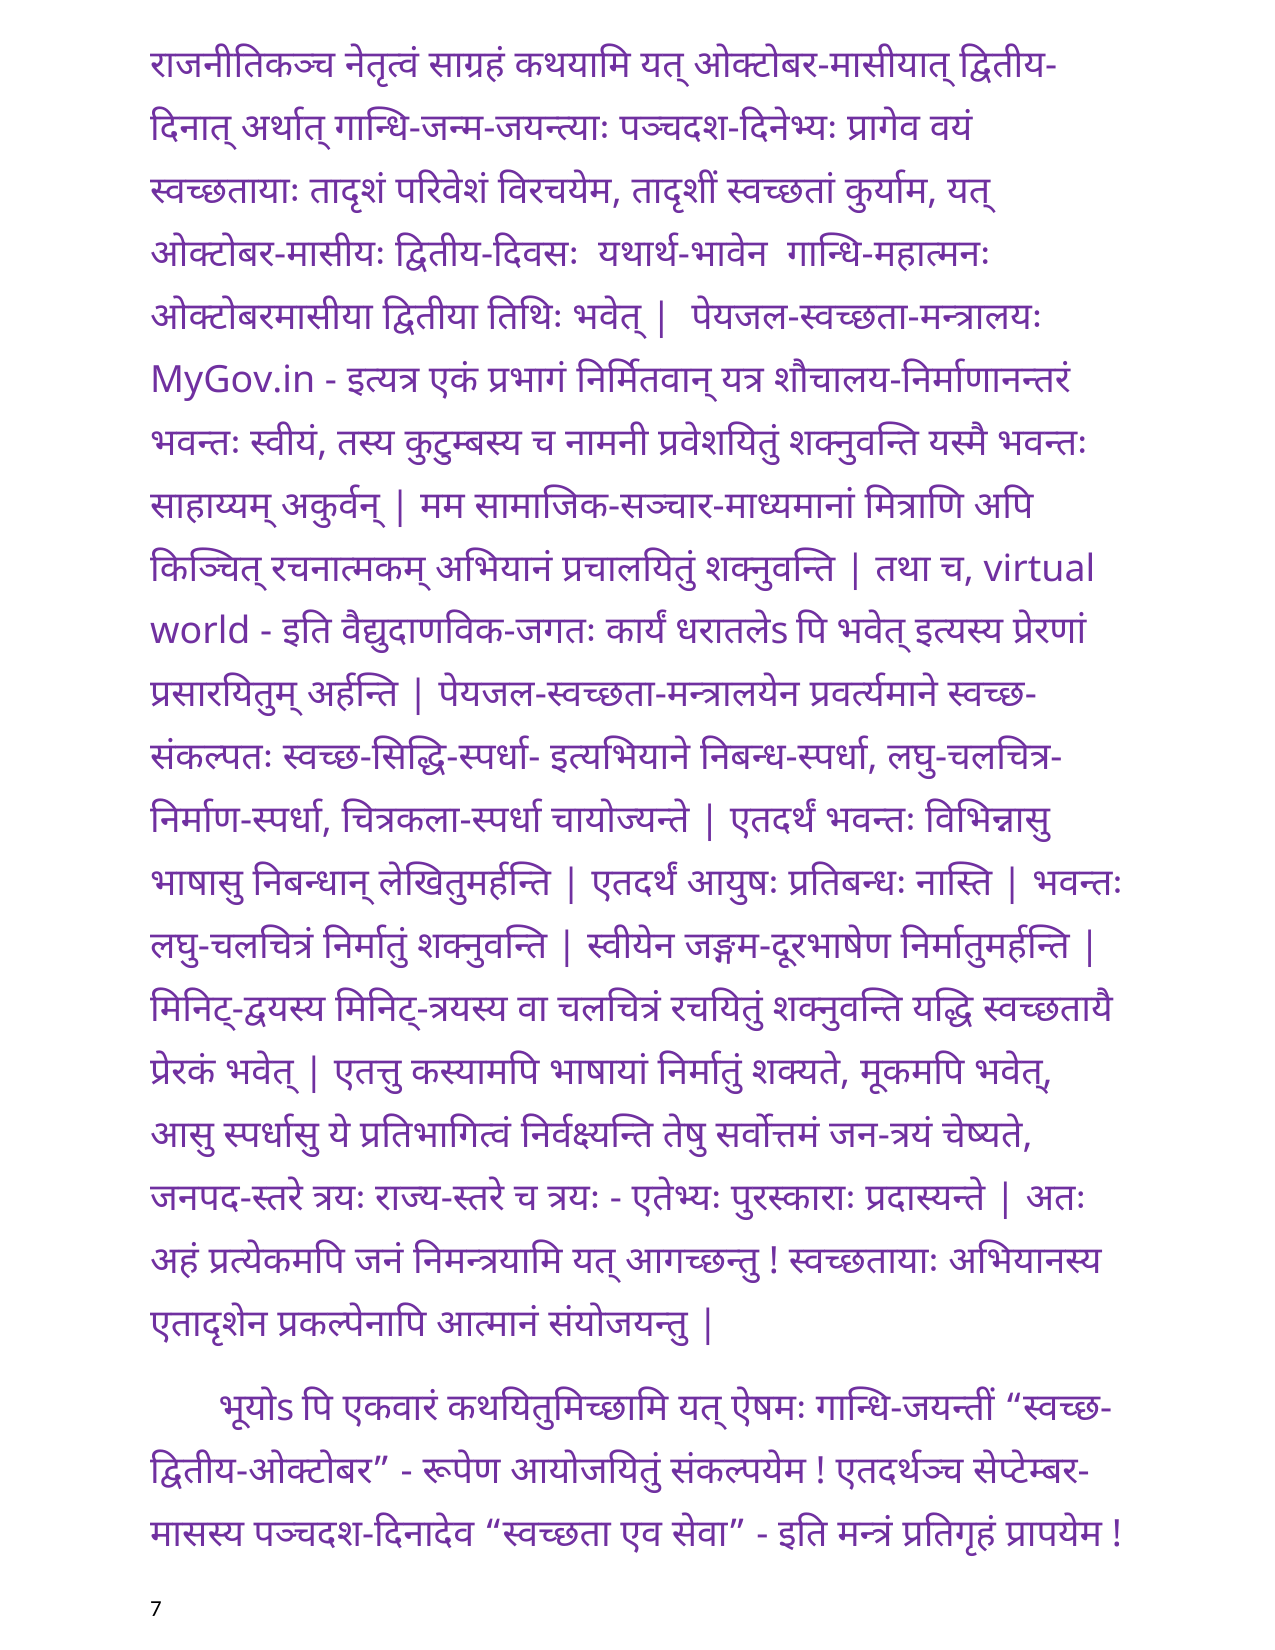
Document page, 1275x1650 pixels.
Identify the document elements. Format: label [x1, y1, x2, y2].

text [150, 1380, 1125, 1561]
text [150, 37, 1125, 1351]
